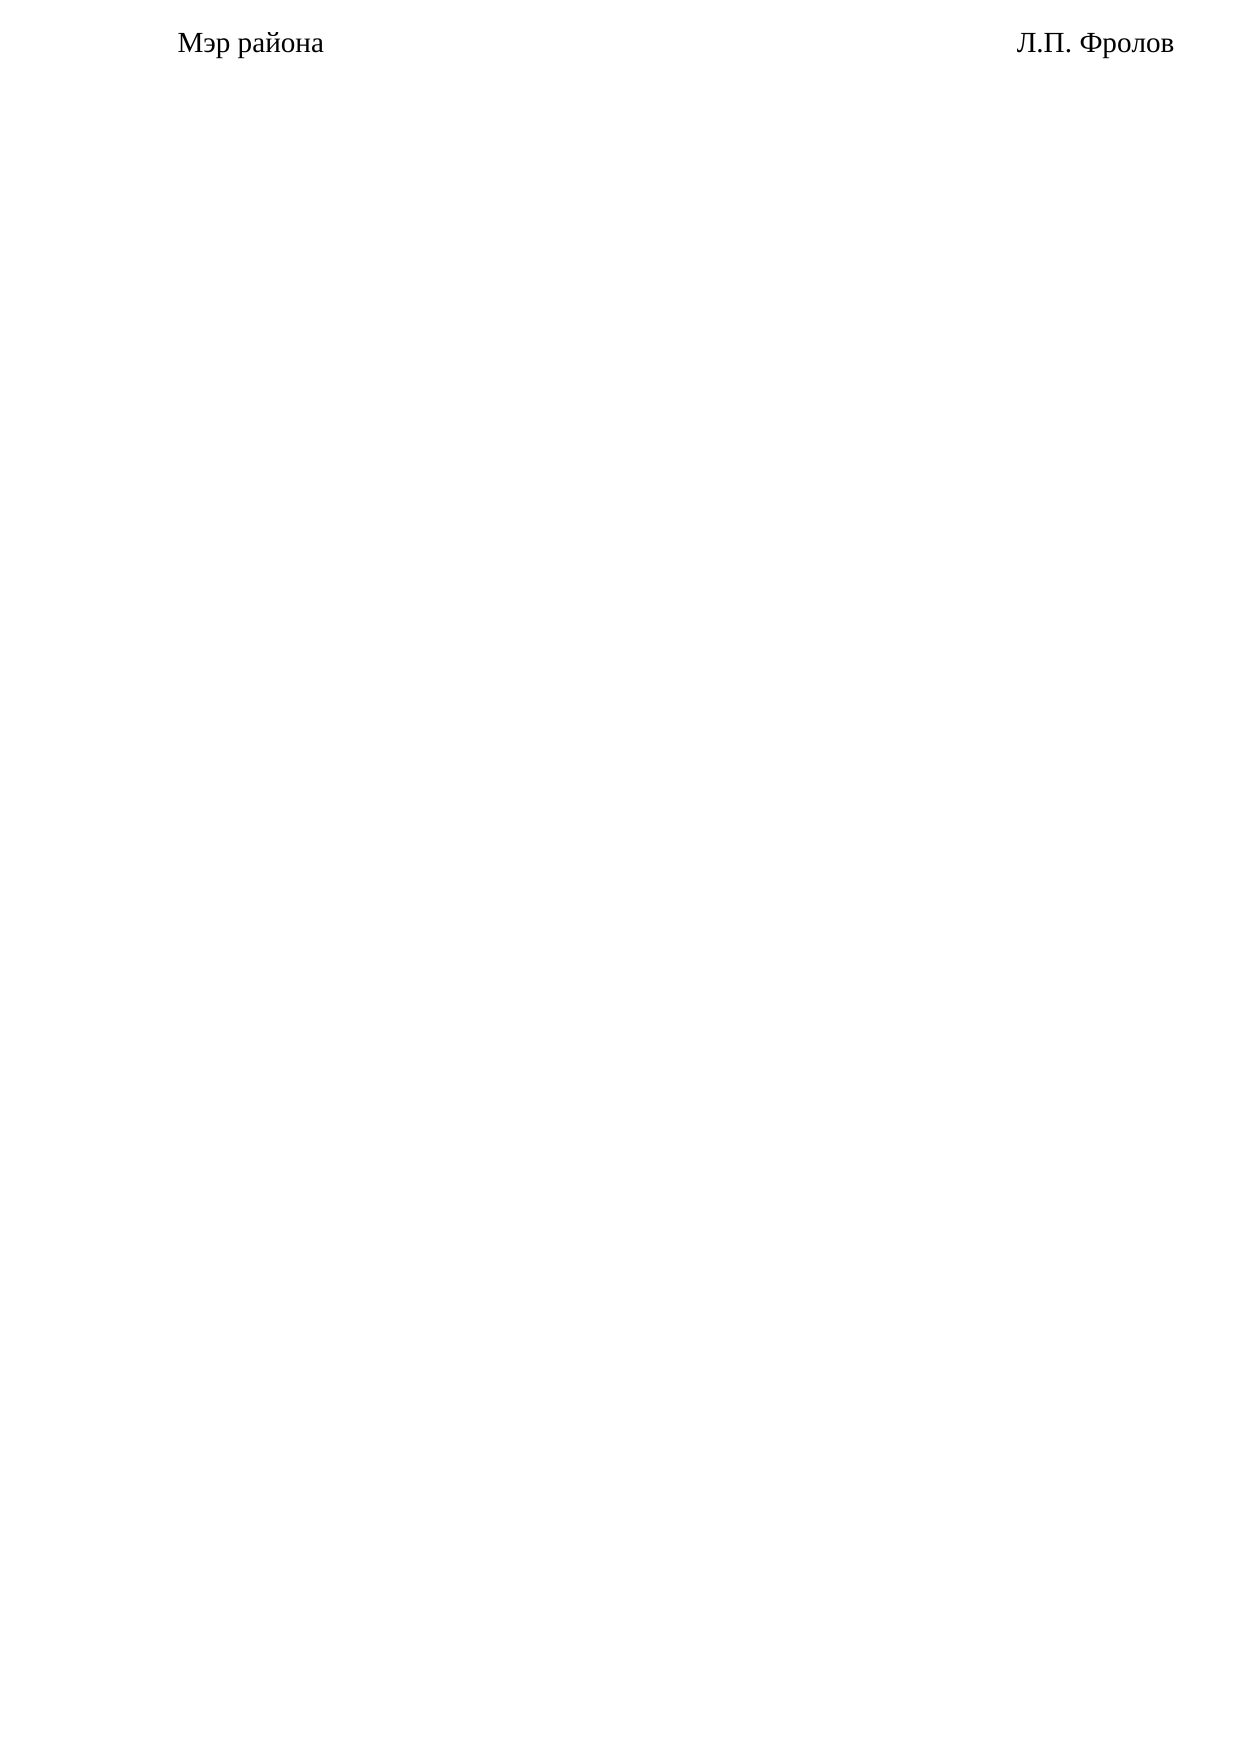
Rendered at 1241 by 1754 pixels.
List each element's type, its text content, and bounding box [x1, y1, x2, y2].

list Мэр района Л.П. Фролов [177, 25, 1181, 58]
